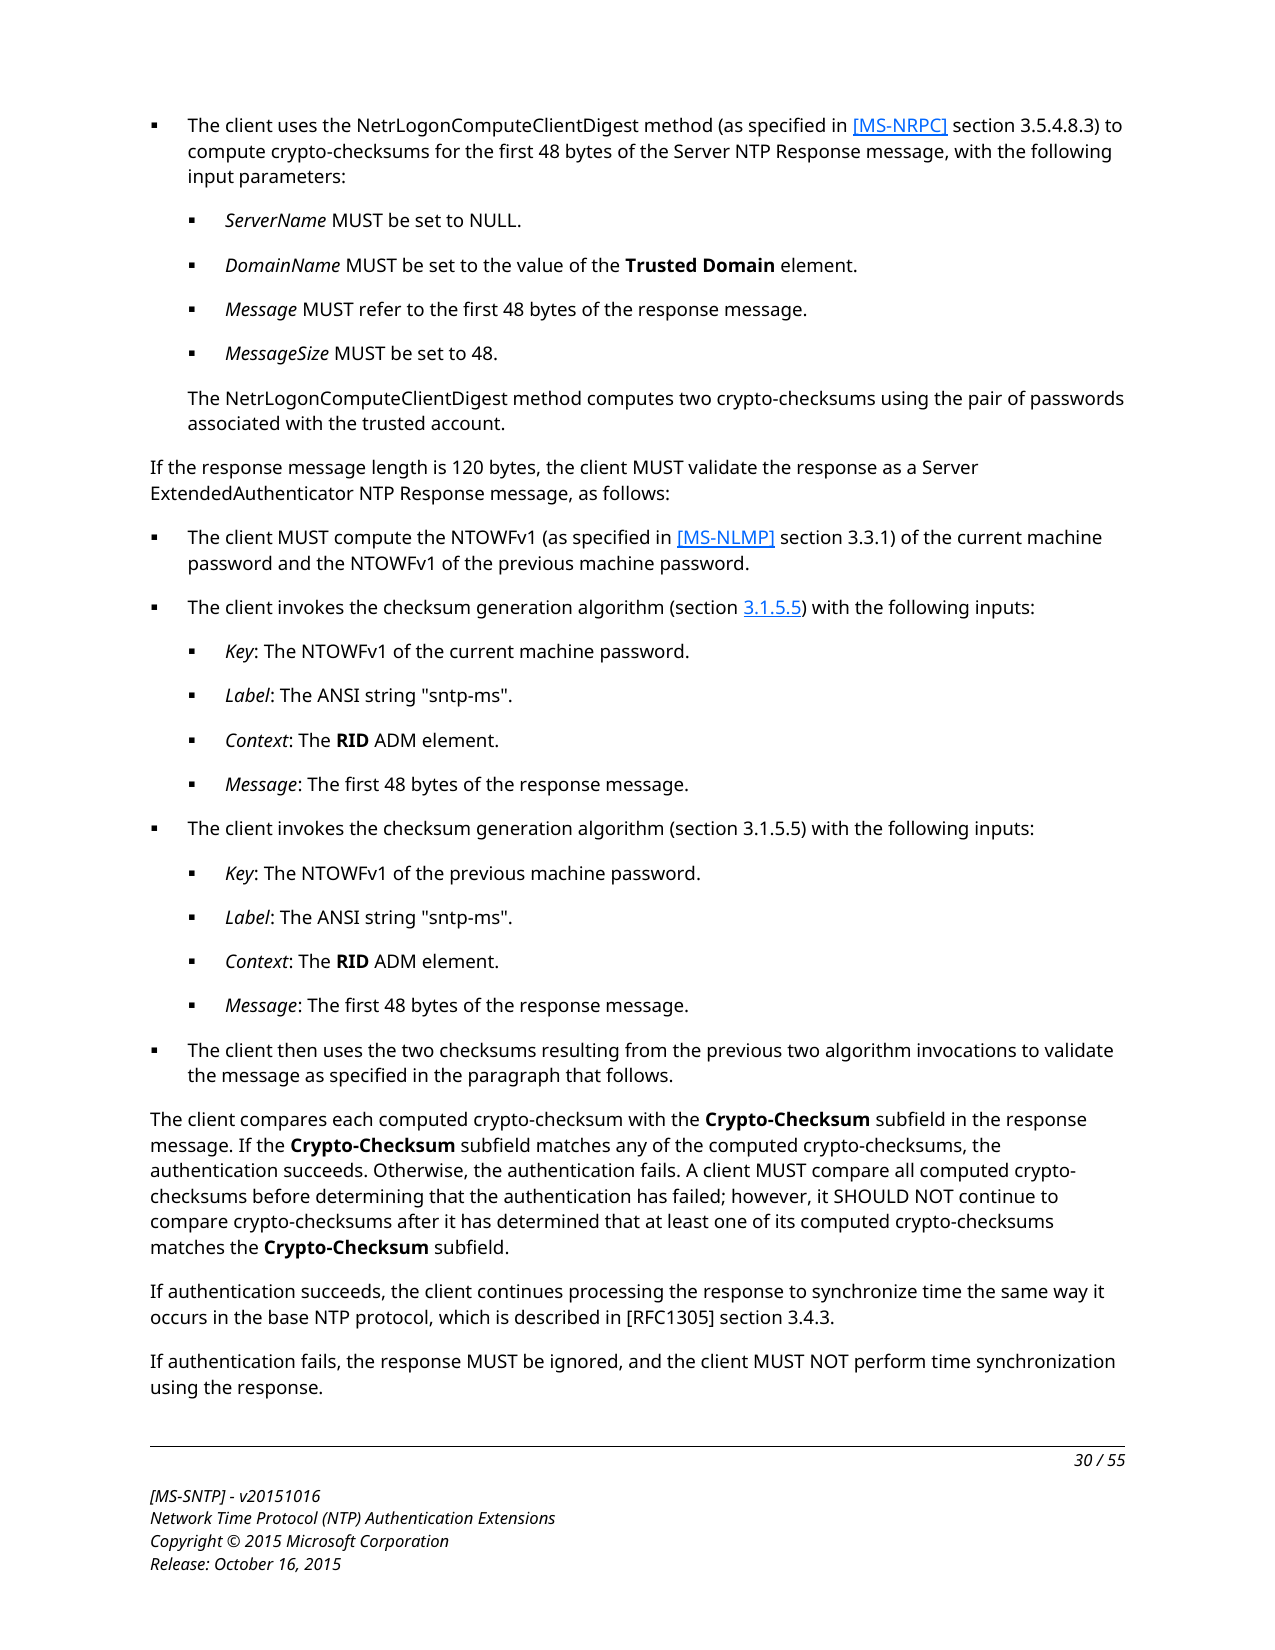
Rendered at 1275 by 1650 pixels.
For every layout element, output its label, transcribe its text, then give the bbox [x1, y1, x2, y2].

list The client invokes the checksum generation algorithm (section 3.1.5.5) with the following inputs: [150, 816, 1125, 841]
text The NetrLogonComputeClientDigest method computes two crypto-checksums using the pair of passwords associated with the trusted account. [187, 385, 1125, 436]
list Context: The RID ADM element. [187, 948, 1125, 974]
list Key: The NTOWFv1 of the current machine password. [187, 638, 1125, 664]
text If authentication succeeds, the client continues processing the response to synchronize time the same way it occurs in the base NTP protocol, which is described in [RFC1305] section 3.4.3. [150, 1279, 1125, 1330]
text If the response message length is 120 bytes, the client MUST validate the response as a Server ExtendedAuthenticator NTP Response message, as follows: [150, 455, 1125, 506]
list Message: The first 48 bytes of the response message. [187, 771, 1125, 797]
list Label: The ANSI string "sntp-ms". [187, 683, 1125, 708]
list The client then uses the two checksums resulting from the previous two algorithm invocations to validate the message as specified in the paragraph that follows. [150, 1037, 1125, 1088]
list Key: The NTOWFv1 of the previous machine password. [187, 860, 1125, 885]
list Context: The RID ADM element. [187, 727, 1125, 753]
text The client compares each computed crypto-checksum with the Crypto-Checksum subfield in the response message. If the Crypto-Checksum subfield matches any of the computed crypto-checksums, the authentication succeeds. Otherwise, the authentication fails. A client MUST compare all computed crypto-checksums before determining that the authentication has failed; however, it SHOULD NOT continue to compare crypto-checksums after it has determined that at least one of its computed crypto-checksums matches the Crypto-Checksum subfield. [150, 1107, 1125, 1260]
list The client invokes the checksum generation algorithm (section 3.1.5.5) with the following inputs: [150, 594, 1125, 620]
list Message MUST refer to the first 48 bytes of the response message. [187, 296, 1125, 322]
list ServerName MUST be set to NULL. [187, 208, 1125, 233]
list Label: The ANSI string "sntp-ms". [187, 904, 1125, 930]
list The client MUST compute the NTOWFv1 (as specified in [MS-NLMP] section 3.3.1) of the current machine password and the NTOWFv1 of the previous machine password. [150, 524, 1125, 576]
list MessageSize MUST be set to 48. [187, 341, 1125, 366]
text If authentication fails, the response MUST be ignored, and the client MUST NOT perform time synchronization using the response. [150, 1348, 1125, 1399]
list Message: The first 48 bytes of the response message. [187, 993, 1125, 1018]
list The client uses the NetrLogonComputeClientDigest method (as specified in [MS-NRPC] section 3.5.4.8.3) to compute crypto-checksums for the first 48 bytes of the Server NTP Response message, with the following input parameters: [150, 112, 1125, 189]
list DomainName MUST be set to the value of the Trusted Domain element. [187, 252, 1125, 278]
